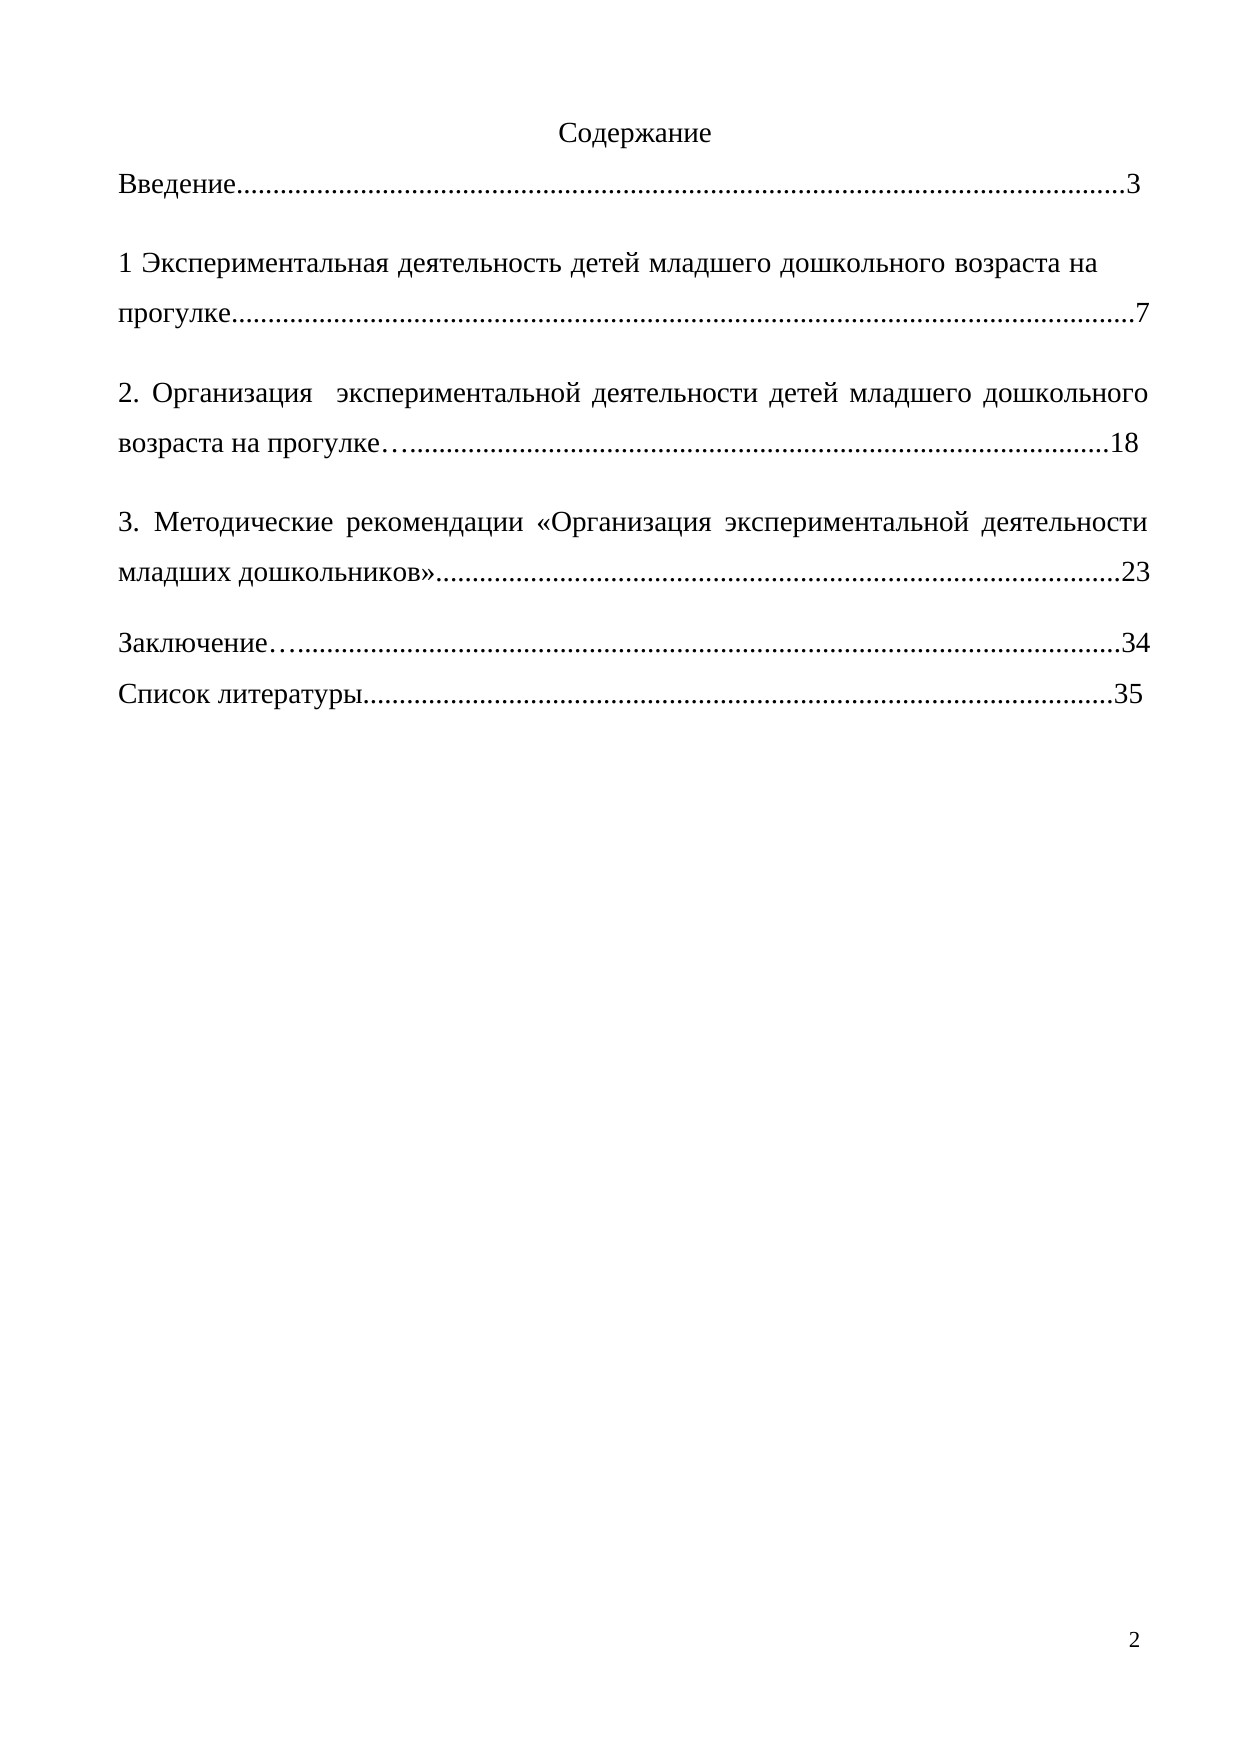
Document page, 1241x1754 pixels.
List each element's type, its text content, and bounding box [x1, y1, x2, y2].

text Содержание [193, 115, 1077, 149]
